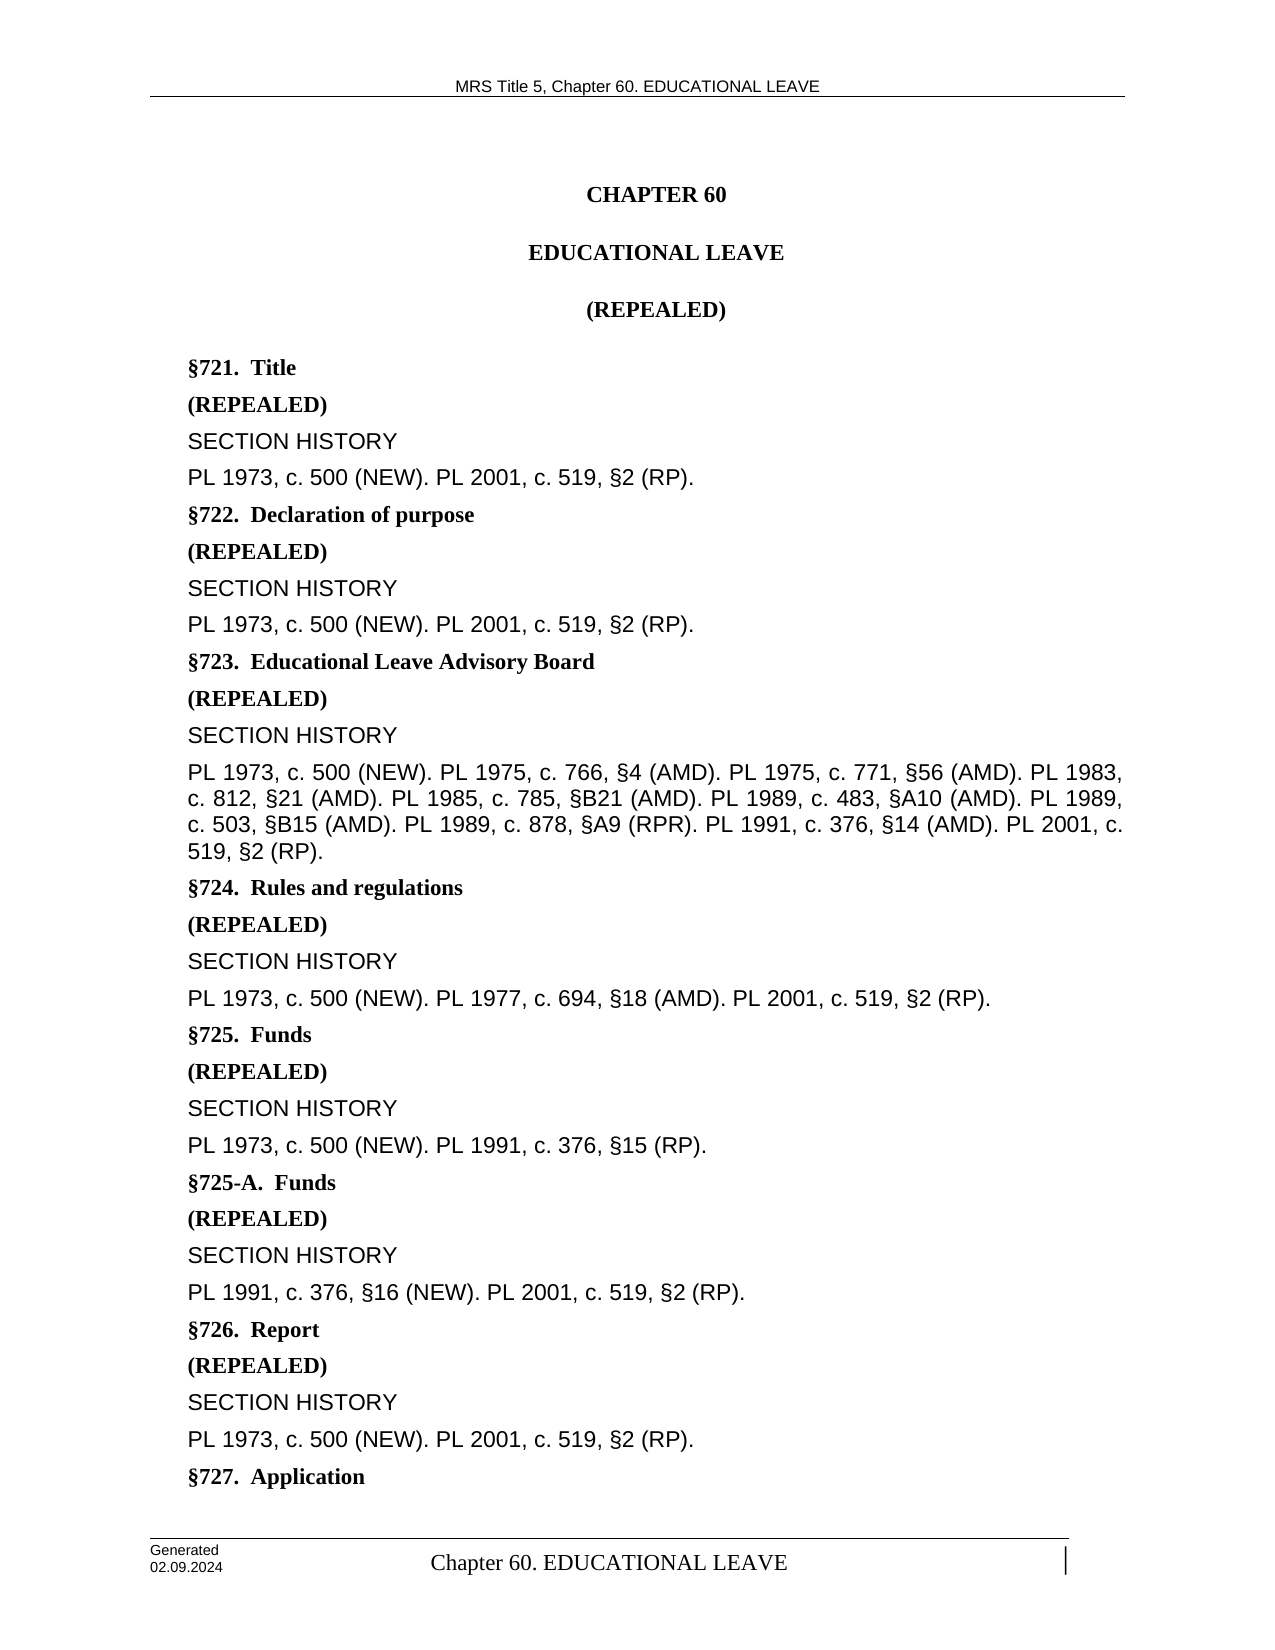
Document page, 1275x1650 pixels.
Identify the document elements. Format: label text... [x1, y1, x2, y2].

text PL 1973, c. 500 (NEW). PL 1975, c. 766, §4 (AMD). PL 1975, c. 771, §56 (AMD). PL 1983, c. 812, §21 (AMD). PL 1985, c. 785, §B21 (AMD). PL 1989, c. 483, §A10 (AMD). PL 1989, c. 503, §B15 (AMD). PL 1989, c. 878, §A9 (RPR). PL 1991, c. 376, §14 (AMD). PL 2001, c. 519, §2 (RP). [187, 758, 1125, 864]
text (REPEALED) [187, 391, 1125, 417]
text §721. Title [187, 354, 1125, 380]
text §725-A. Funds [187, 1168, 1125, 1195]
text §727. Application [187, 1463, 1125, 1489]
text PL 1973, c. 500 (NEW). PL 1977, c. 694, §18 (AMD). PL 2001, c. 519, §2 (RP). [187, 985, 1125, 1011]
text §725. Funds [187, 1021, 1125, 1048]
text §724. Rules and regulations [187, 874, 1125, 901]
text EDUCATIONAL LEAVE [187, 239, 1125, 265]
text (REPEALED) [187, 538, 1125, 564]
text (REPEALED) [187, 1352, 1125, 1379]
text PL 1973, c. 500 (NEW). PL 2001, c. 519, §2 (RP). [187, 611, 1125, 638]
text §723. Educational Leave Advisory Board [187, 648, 1125, 674]
text CHAPTER 60 [187, 181, 1125, 208]
text SECTION HISTORY [187, 1095, 1125, 1121]
text PL 1973, c. 500 (NEW). PL 1991, c. 376, §15 (RP). [187, 1132, 1125, 1158]
text SECTION HISTORY [187, 428, 1125, 454]
text PL 1991, c. 376, §16 (NEW). PL 2001, c. 519, §2 (RP). [187, 1279, 1125, 1305]
text SECTION HISTORY [187, 1389, 1125, 1416]
text (REPEALED) [187, 911, 1125, 937]
text §726. Report [187, 1316, 1125, 1342]
text SECTION HISTORY [187, 948, 1125, 974]
text PL 1973, c. 500 (NEW). PL 2001, c. 519, §2 (RP). [187, 464, 1125, 491]
text SECTION HISTORY [187, 722, 1125, 748]
text SECTION HISTORY [187, 575, 1125, 601]
text (REPEALED) [187, 685, 1125, 711]
text (REPEALED) [187, 1205, 1125, 1232]
text §722. Declaration of purpose [187, 501, 1125, 527]
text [187, 1426, 1125, 1452]
text (REPEALED) [187, 1058, 1125, 1084]
text (REPEALED) [187, 296, 1125, 323]
text SECTION HISTORY [187, 1242, 1125, 1268]
